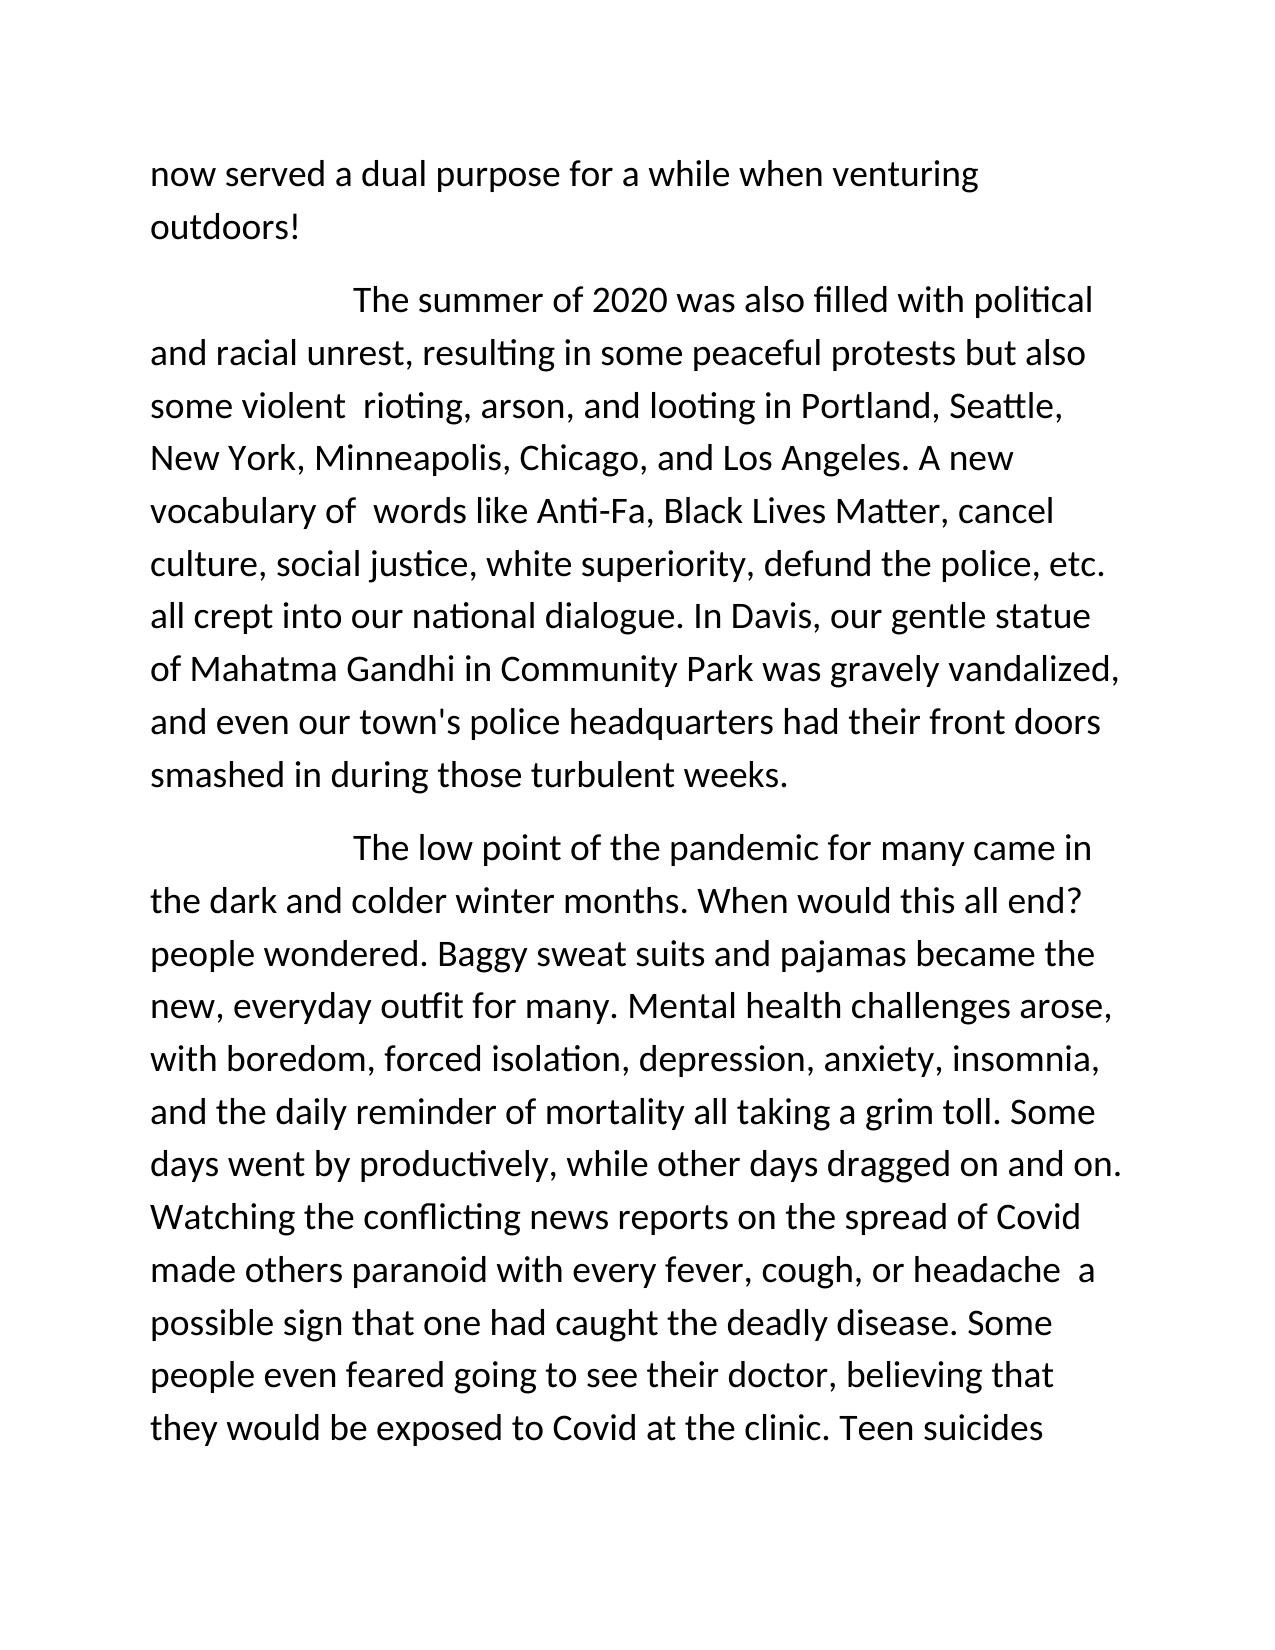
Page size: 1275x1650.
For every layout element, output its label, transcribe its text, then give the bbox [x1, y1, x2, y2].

text The summer of 2020 was also filled with political and racial unrest, resulting in some peaceful protests but also some violent rioting, arson, and looting in Portland, Seattle, New York, Minneapolis, Chicago, and Los Angeles. A new vocabulary of words like Anti-Fa, Black Lives Matter, cancel culture, social justice, white superiority, defund the police, etc. all crept into our national dialogue. In Davis, our gentle statue of Mahatma Gandhi in Community Park was gravely vandalized, and even our town's police headquarters had their front doors smashed in during those turbulent weeks. [150, 276, 1125, 796]
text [150, 150, 1125, 248]
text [150, 824, 1125, 1450]
